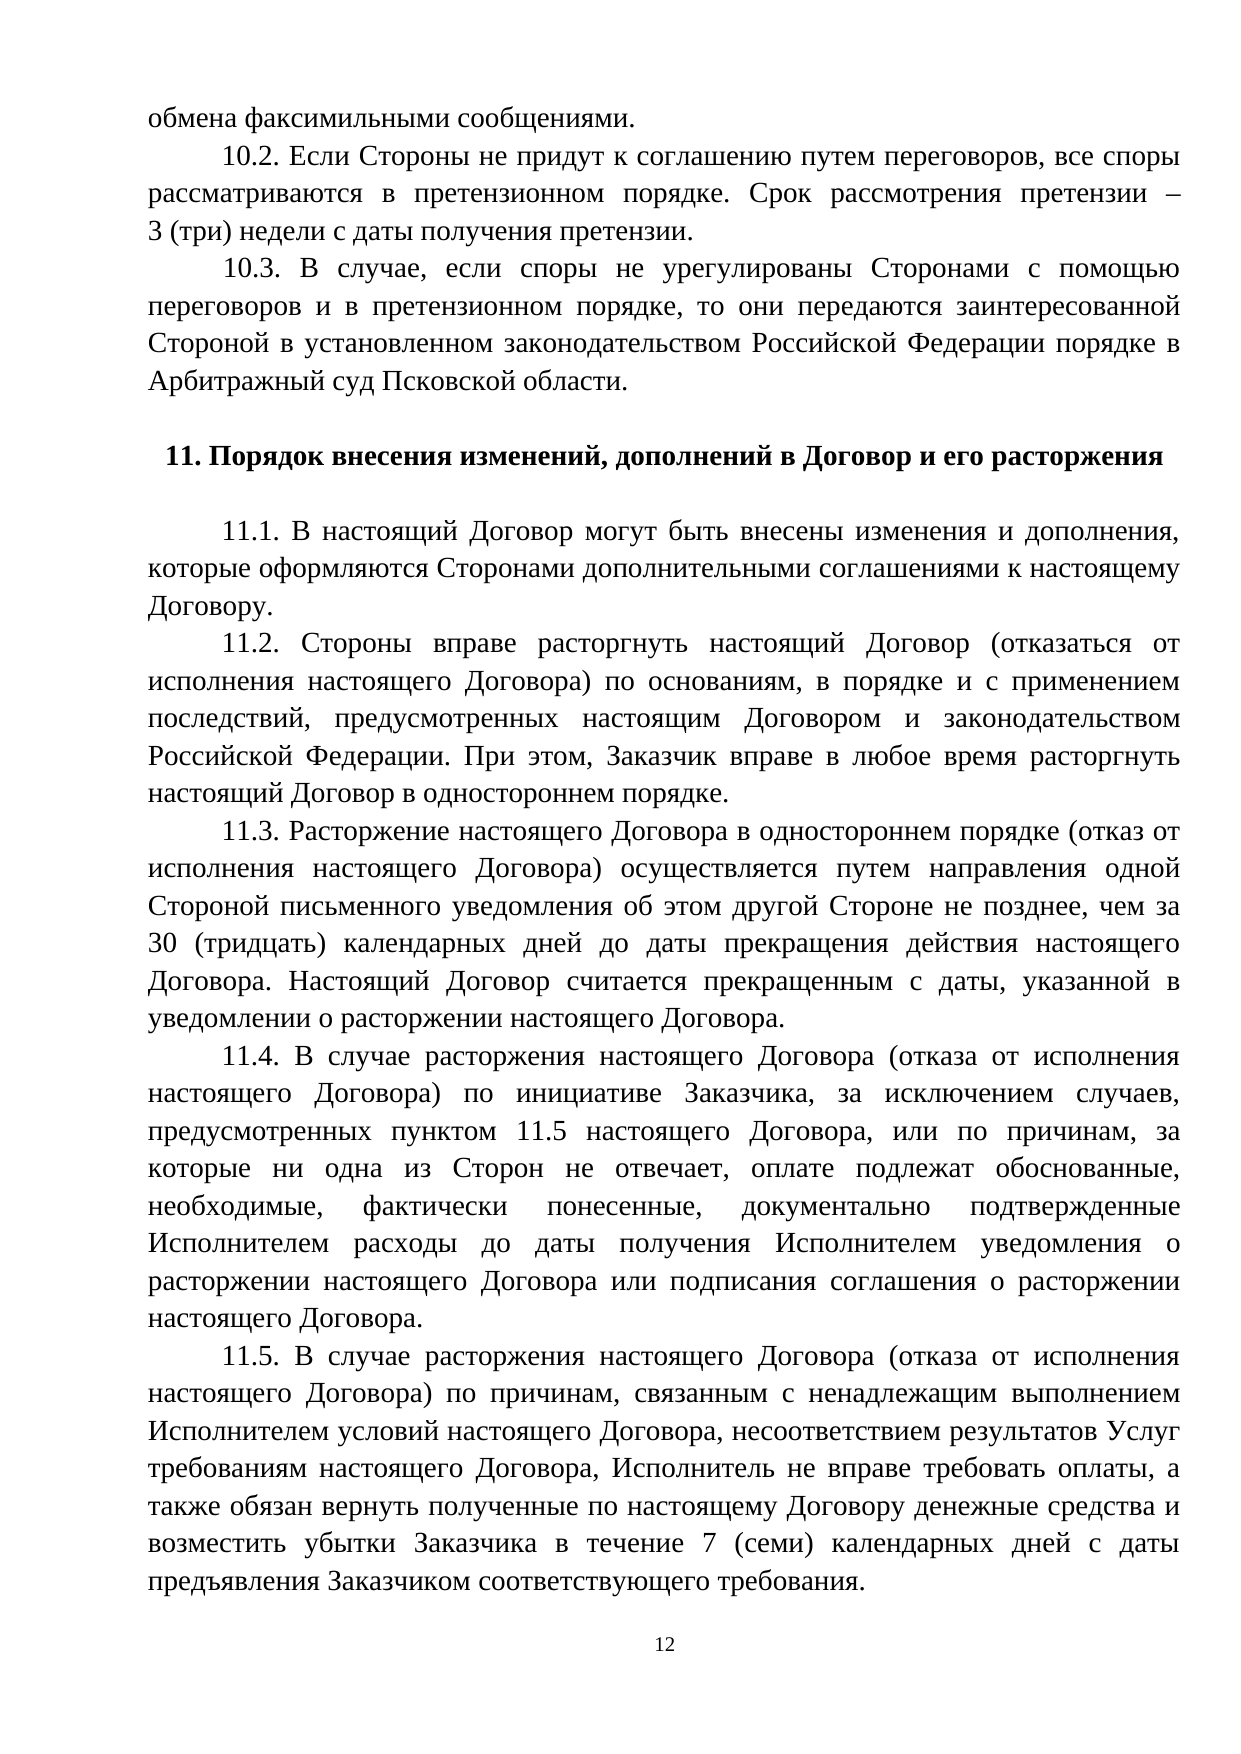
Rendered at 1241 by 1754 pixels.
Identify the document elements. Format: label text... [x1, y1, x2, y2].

text 11.1. В настоящий Договор могут быть внесены изменения и дополнения, которые оформляются Сторонами дополнительными соглашениями к настоящему Договору. [148, 510, 1181, 623]
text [148, 98, 1181, 135]
text 11.4. В случае расторжения настоящего Договора (отказа от исполнения настоящего Договора) по инициативе Заказчика, за исключением случаев, предусмотренных пунктом 11.5 настоящего Договора, или по причинам, за которые ни одна из Сторон не отвечает, оплате подлежат обоснованные, необходимые, фактически понесенные, документально подтвержденные Исполнителем расходы до даты получения Исполнителем уведомления о расторжении настоящего Договора или подписания соглашения о расторжении настоящего Договора. [148, 1035, 1181, 1335]
text 11. Порядок внесения изменений, дополнений в Договор и его расторжения [148, 435, 1181, 473]
text 11.5. В случае расторжения настоящего Договора (отказа от исполнения настоящего Договора) по причинам, связанным с ненадлежащим выполнением Исполнителем условий настоящего Договора, несоответствием результатов Услуг требованиям настоящего Договора, Исполнитель не вправе требовать оплаты, а также обязан вернуть полученные по настоящему Договору денежные средства и возместить убытки Заказчика в течение 7 (семи) календарных дней с даты предъявления Заказчиком соответствующего требования. [148, 1335, 1181, 1598]
text 11.3. Расторжение настоящего Договора в одностороннем порядке (отказ от исполнения настоящего Договора) осуществляется путем направления одной Стороной письменного уведомления об этом другой Стороне не позднее, чем за 30 (тридцать) календарных дней до даты прекращения действия настоящего Договора. Настоящий Договор считается прекращенным с даты, указанной в уведомлении о расторжении настоящего Договора. [148, 810, 1181, 1035]
text 11.2. Стороны вправе расторгнуть настоящий Договор (отказаться от исполнения настоящего Договора) по основаниям, в порядке и с применением последствий, предусмотренных настоящим Договором и законодательством Российской Федерации. При этом, Заказчик вправе в любое время расторгнуть настоящий Договор в одностороннем порядке. [148, 623, 1181, 810]
text 10.2. Если Стороны не придут к соглашению путем переговоров, все споры рассматриваются в претензионном порядке. Срок рассмотрения претензии – 3 (три) недели с даты получения претензии. [148, 135, 1181, 248]
text 10.3. В случае, если споры не урегулированы Сторонами с помощью переговоров и в претензионном порядке, то они передаются заинтересованной Стороной в установленном законодательством Российской Федерации порядке в Арбитражный суд Псковской области. [148, 248, 1181, 398]
